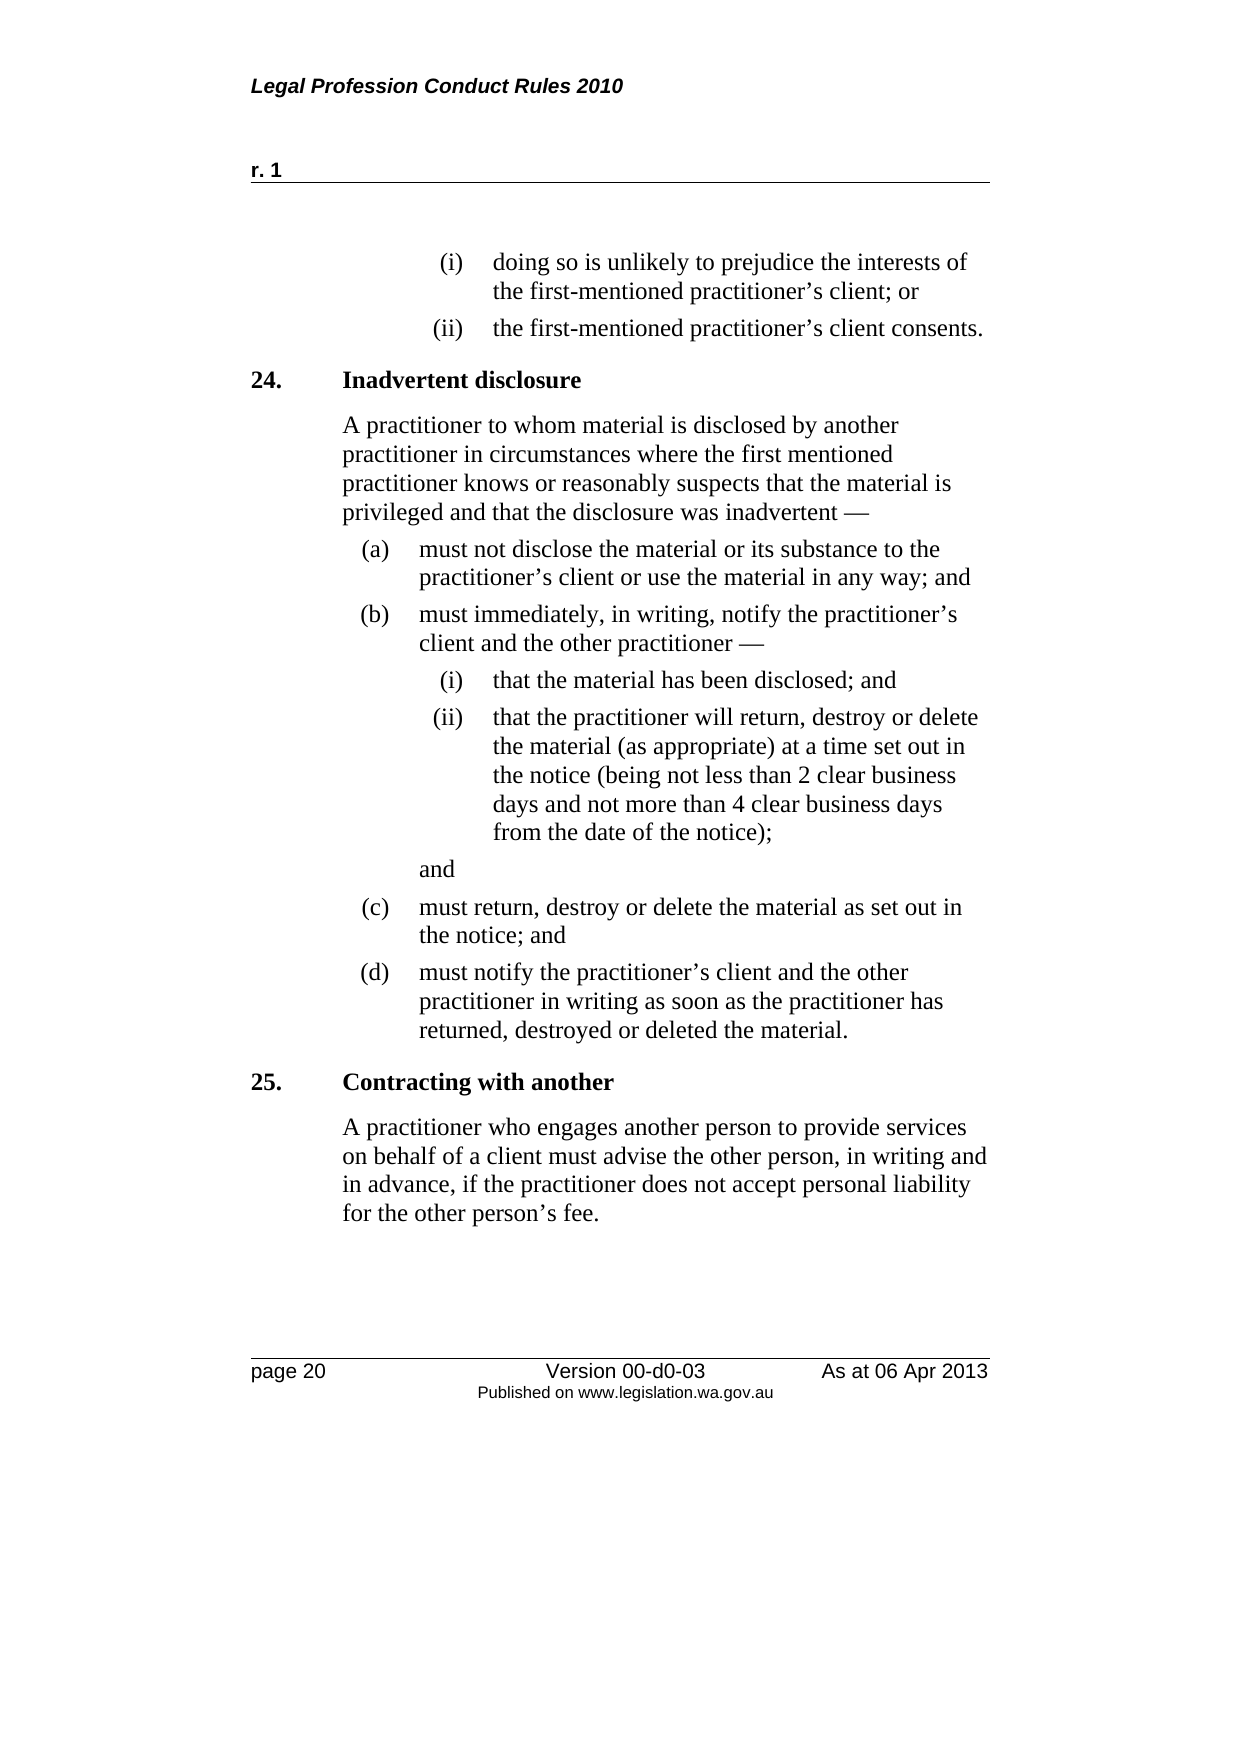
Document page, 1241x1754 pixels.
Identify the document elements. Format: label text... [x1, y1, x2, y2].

subtitle 25. Contracting with another [251, 1067, 990, 1095]
text (c) must return, destroy or delete the material as set out in the notice; and [251, 892, 990, 949]
text (d) must notify the practitioner’s client and the other practitioner in writing as soon as the practitioner has returned, destroyed or deleted the material. [251, 957, 990, 1044]
text A practitioner who engages another person to provide services on behalf of a client must advise the other person, in writing and in advance, if the practitioner does not accept personal liability for the other person’s fee. [251, 1112, 990, 1227]
subtitle 24. Inadvertent disclosure [251, 365, 990, 394]
text (a) must not disclose the material or its substance to the practitioner’s client or use the material in any way; and [251, 534, 990, 591]
text and [251, 854, 990, 883]
text (i) doing so is unlikely to prejudice the interests of the first-mentioned practitioner’s client; or [251, 247, 990, 305]
text (ii) the first-mentioned practitioner’s client consents. [251, 313, 990, 342]
text (ii) that the practitioner will return, destroy or delete the material (as appropriate) at a time set out in the notice (being not less than 2 clear business days and not more than 4 clear business days from the date of the notice); [251, 702, 990, 846]
text A practitioner to whom material is disclosed by another practitioner in circumstances where the first mentioned practitioner knows or reasonably suspects that the material is privileged and that the disclosure was inadvertent — [251, 410, 990, 525]
text (i) that the material has been disclosed; and [251, 665, 990, 694]
text (b) must immediately, in writing, notify the practitioner’s client and the other practitioner — [251, 599, 990, 657]
